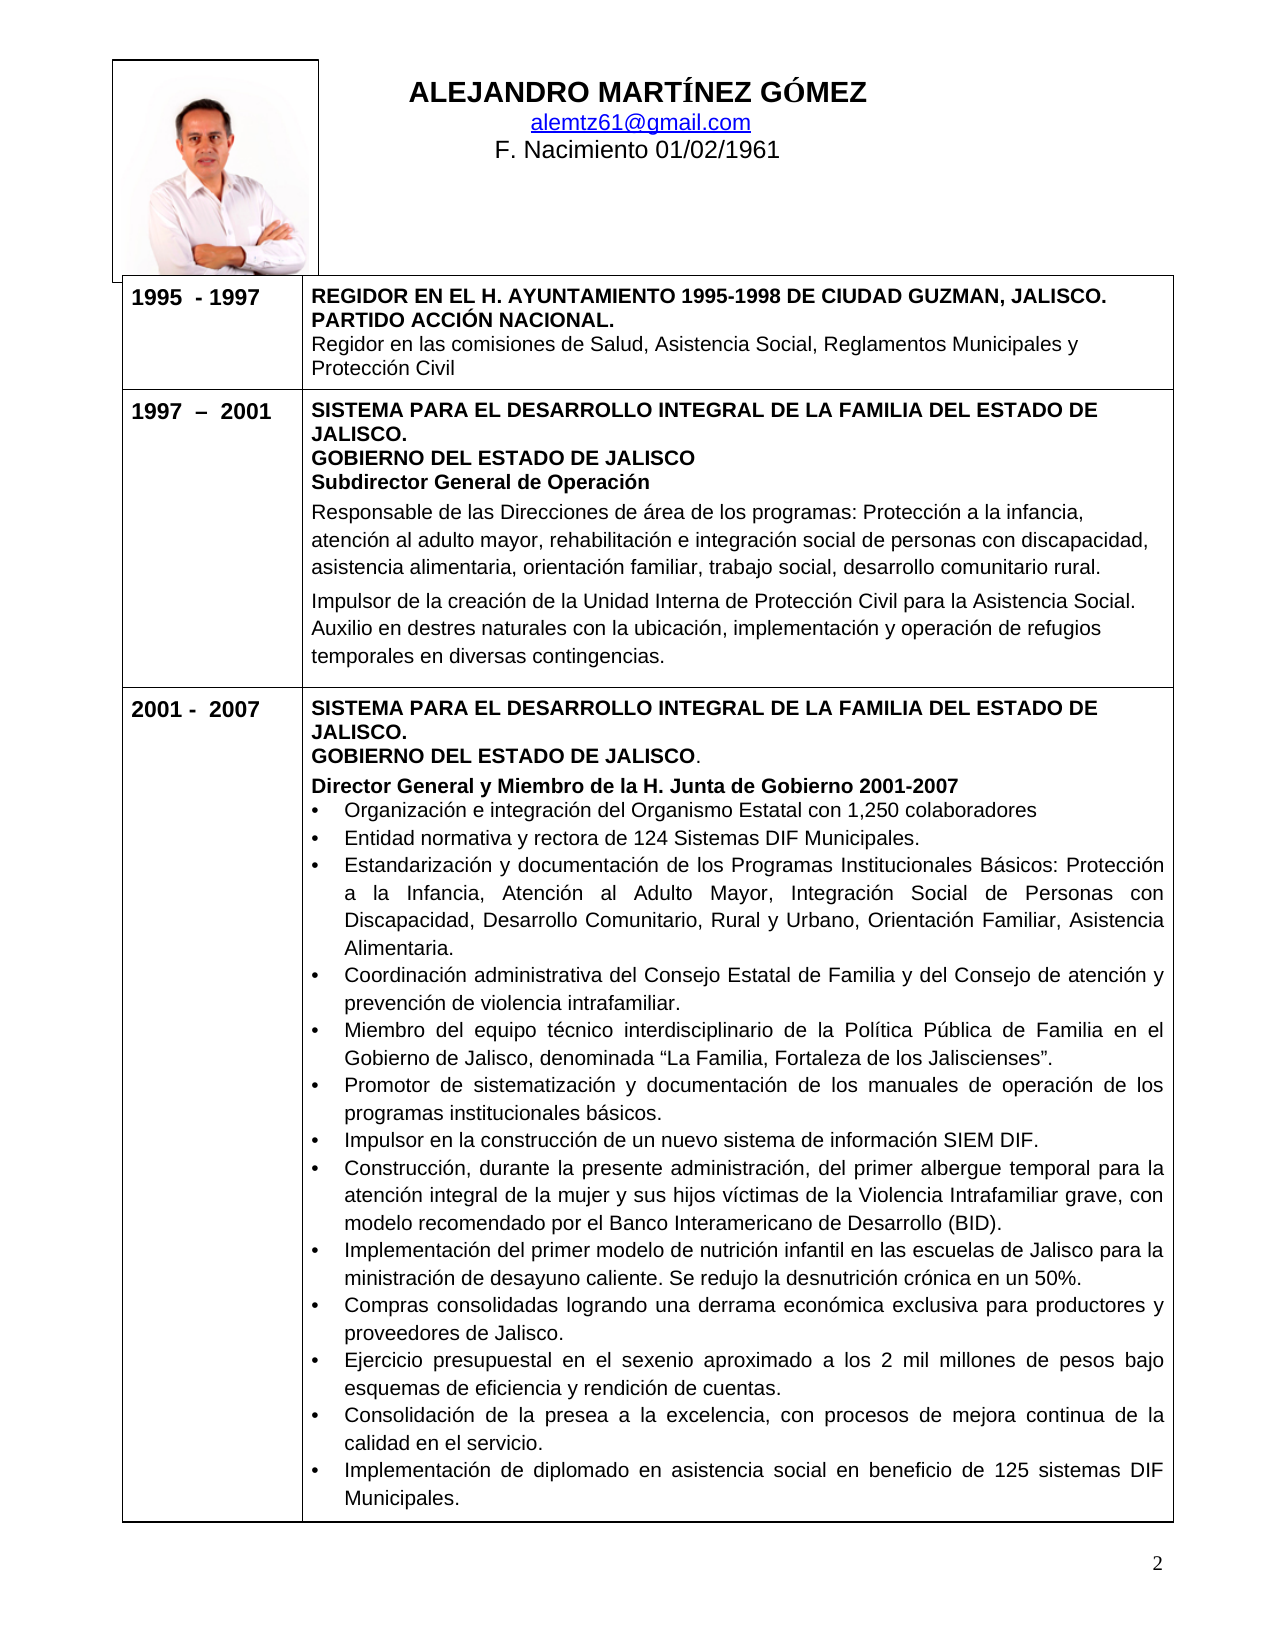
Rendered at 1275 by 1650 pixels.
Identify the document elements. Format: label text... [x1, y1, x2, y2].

table_cell 2001 - 2007 [123, 688, 302, 1521]
table_cell 1995 - 1997 [123, 276, 302, 388]
picture [120, 68, 309, 275]
table_cell REGIDOR EN EL H. AYUNTAMIENTO 1995-1998 DE CIUDAD GUZMAN, JALISCO. PARTIDO ACCIÓN NACIONAL. Regidor en las comisiones de Salud, Asistencia Social, Reglamentos Municipales y Protección Civil [303, 276, 1173, 388]
table_cell sistema para el desarrollo integral de la familia del estado de jalisco. GOBIERNO DEL ESTADO DE JALISCO Subdirector General de Operación Responsable de las Direcciones de área de los programas: Protección a la infancia, atención al adulto mayor, rehabilitación e integración social de personas con discapacidad, asistencia alimentaria, orientación familiar, trabajo social, desarrollo comunitario rural. Impulsor de la creación de la Unidad Interna de Protección Civil para la Asistencia Social. Auxilio en destres naturales con la ubicación, implementación y operación de refugios temporales en diversas contingencias. [303, 390, 1173, 687]
table_cell 1997 – 2001 [123, 390, 302, 687]
